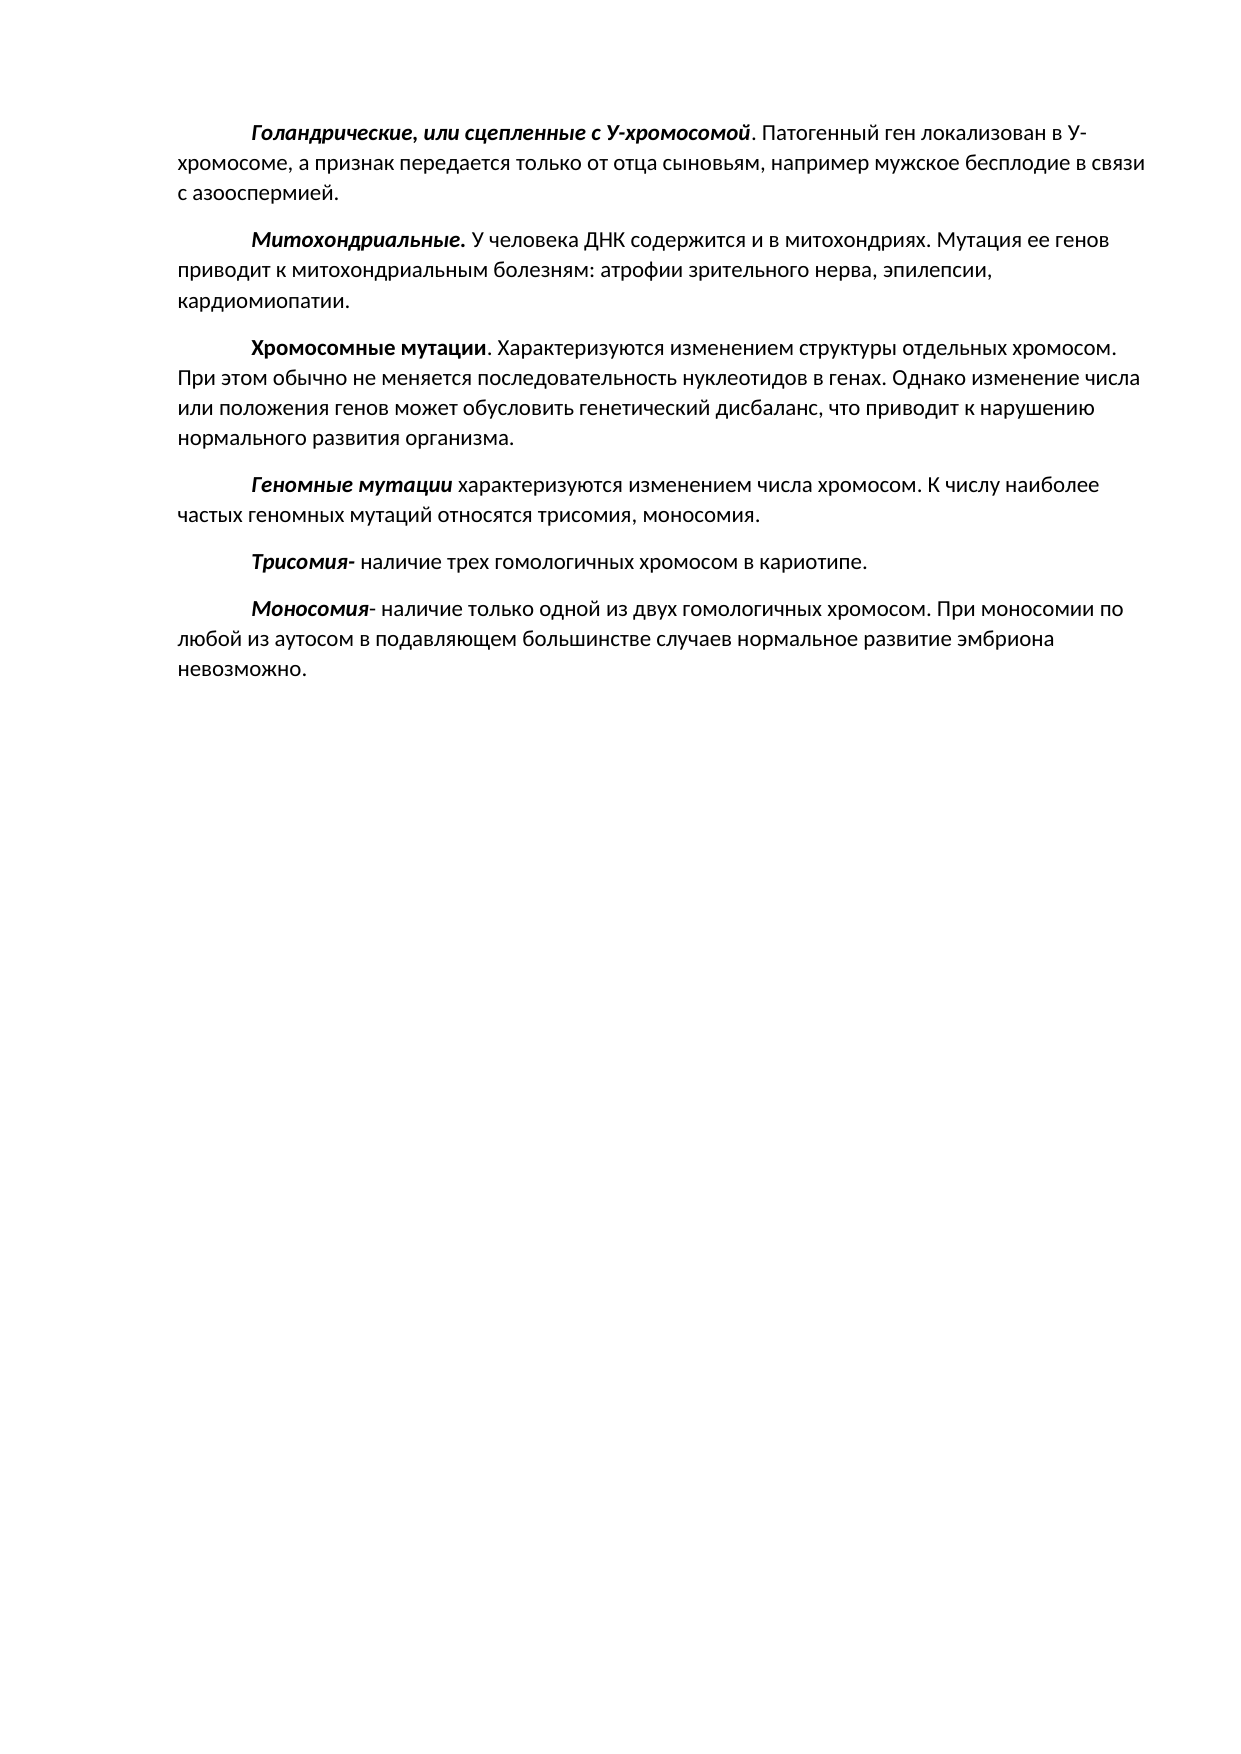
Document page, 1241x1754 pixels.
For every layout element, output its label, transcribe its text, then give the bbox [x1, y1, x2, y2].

text Моносомия- наличие только одной из двух гомологичных хромосом. При моносомии по любой из аутосом в подавляющем большинстве случаев нормальное развитие эмбриона невозможно. [177, 594, 1152, 683]
text Митохондриальные. У человека ДНК содержится и в митохондриях. Мутация ее генов приводит к митохондриальным болезням: атрофии зрительного нерва, эпилепсии, кардиомиопатии. [177, 225, 1152, 314]
text Геномные мутации характеризуются изменением числа хромосом. К числу наиболее частых геномных мутаций относятся трисомия, моносомия. [177, 470, 1152, 528]
text Хромосомные мутации. Характеризуются изменением структуры отдельных хромосом. При этом обычно не меняется последовательность нуклеотидов в генах. Однако изменение числа или положения генов может обусловить генетический дисбаланс, что приводит к нарушению нормального развития организма. [177, 333, 1152, 451]
text Голандрические, или сцепленные с У-хромосомой. Патогенный ген локализован в У-хромосоме, а признак передается только от отца сыновьям, например мужское бесплодие в связи с азооспермией. [177, 118, 1152, 207]
text Трисомия- наличие трех гомологичных хромосом в кариотипе. [177, 547, 1152, 575]
